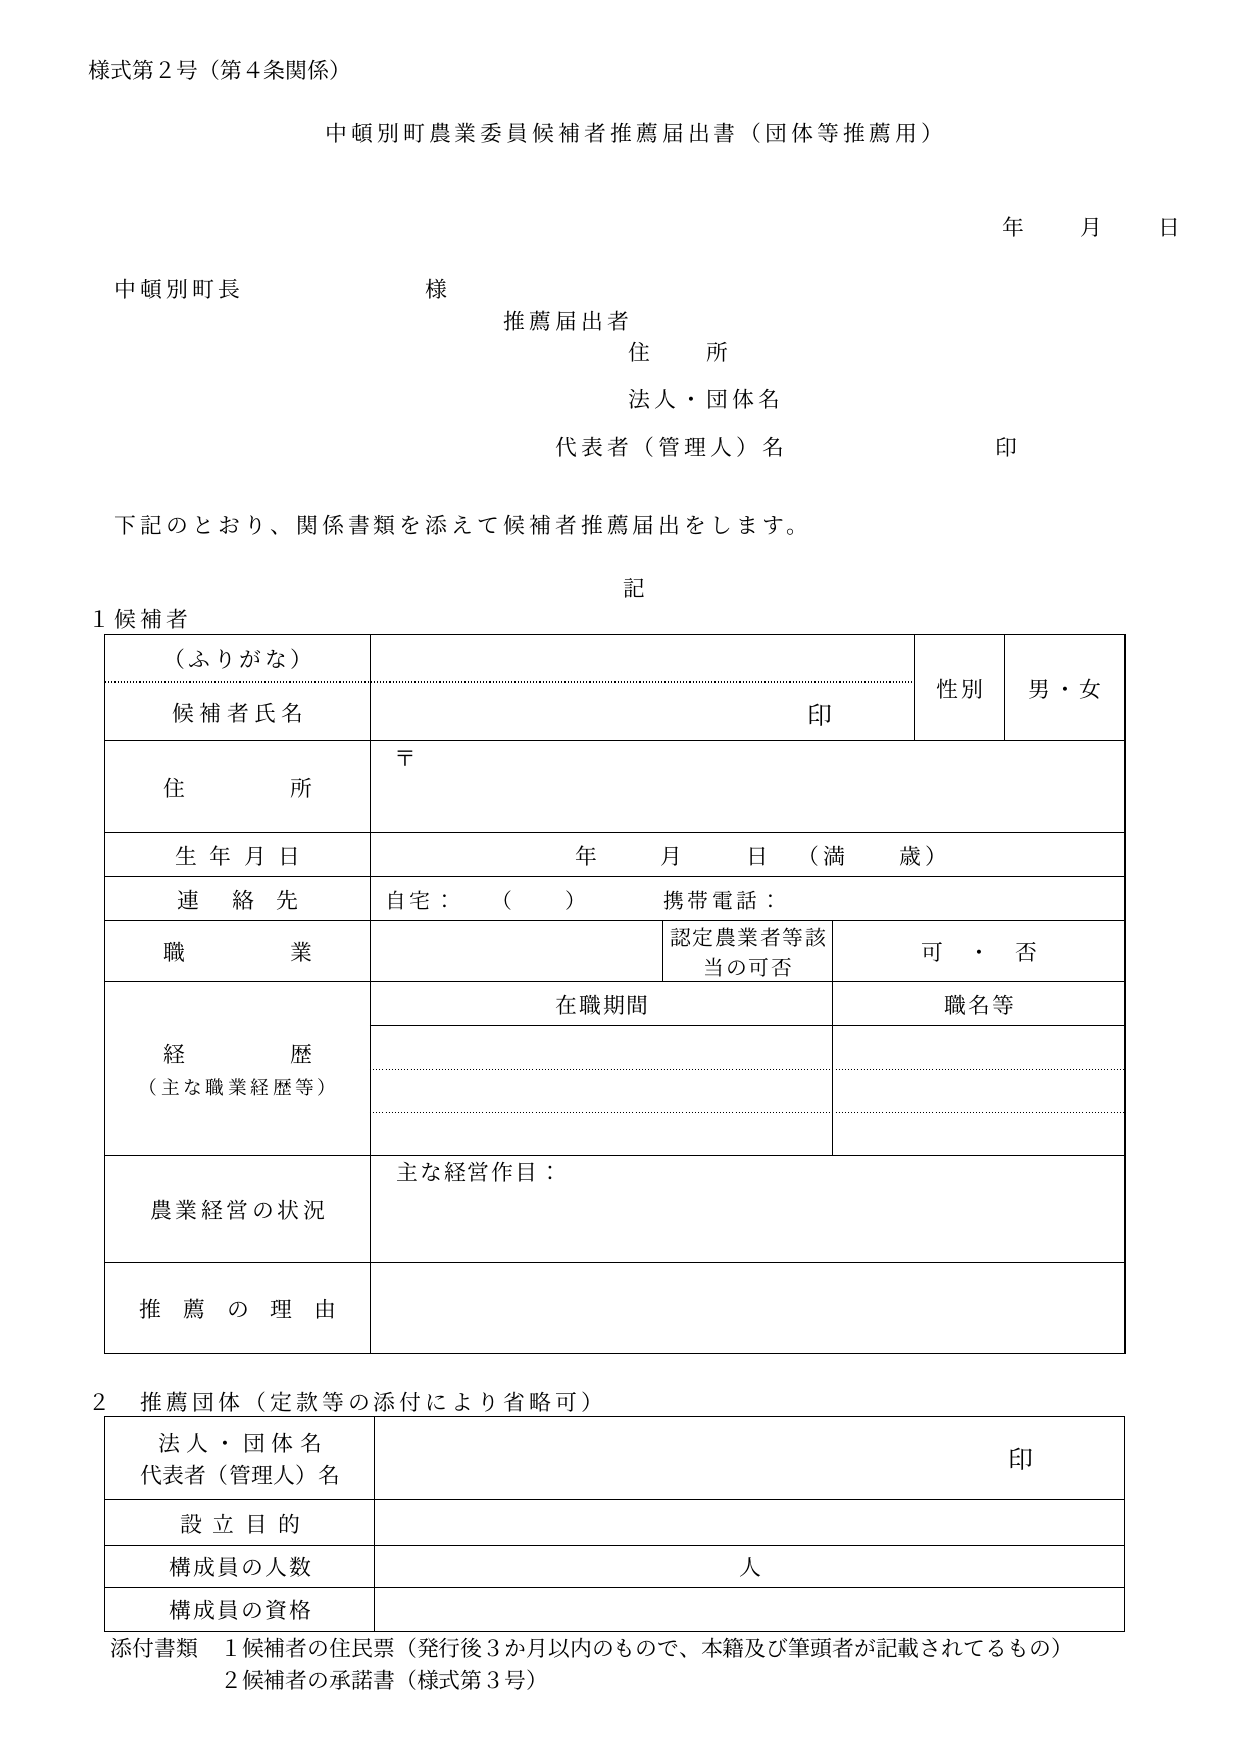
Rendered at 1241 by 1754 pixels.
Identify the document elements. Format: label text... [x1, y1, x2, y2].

table_cell 住 所 [105, 741, 370, 832]
table_header [371, 635, 914, 681]
text 中頓別町農業委員候補者推薦届出書（団体等推薦用） [89, 116, 1180, 147]
table_header 男・女 [1005, 635, 1124, 740]
table_cell 推 薦 の 理 由 [105, 1263, 370, 1352]
table_cell 主な経営作目： [371, 1156, 1124, 1262]
table_cell [371, 1112, 832, 1154]
subtitle 記 [89, 571, 1180, 602]
table_cell 職名等 [833, 982, 1124, 1025]
table_cell 在職期間 [371, 982, 832, 1025]
table_cell [371, 1263, 1124, 1352]
text 中頓別町長 様 [89, 272, 1180, 304]
table_cell 人 [375, 1546, 1124, 1587]
text 様式第２号（第４条関係） [89, 53, 1180, 84]
table_cell 年 月 日 （満 歳） [371, 833, 1124, 876]
table_cell [917, 1500, 1124, 1544]
table_cell [375, 1588, 1124, 1631]
table_cell [371, 1026, 832, 1069]
table_cell 経 歴 （主な職業経歴等） [105, 982, 370, 1154]
table_cell [375, 1500, 917, 1544]
table_cell 〒 [371, 741, 1124, 832]
table_cell 設立目的 [105, 1500, 374, 1544]
text ２ 推薦団体（定款等の添付により省略可） [89, 1385, 1180, 1416]
table_cell 候補者氏名 [105, 681, 370, 740]
text 下記のとおり、関係書類を添えて候補者推薦届出をします。 [89, 508, 1180, 540]
text 住 所 [89, 335, 1180, 367]
table_cell [833, 1069, 1124, 1112]
text １候補者 [89, 602, 1180, 634]
table_cell 可 ・ 否 [833, 921, 1124, 981]
text 代表者（管理人）名 印 [89, 430, 1180, 461]
table_cell [833, 1112, 1124, 1154]
table_header [375, 1417, 917, 1499]
table_cell 農業経営の状況 [105, 1156, 370, 1262]
text 推薦届出者 [89, 304, 1180, 335]
text 添付書類 １候補者の住民票（発行後３か月以内のもので、本籍及び筆頭者が記載されてるもの） [89, 1632, 1180, 1663]
table_cell [371, 1069, 832, 1112]
table_header 性別 [915, 635, 1004, 740]
table_cell 認定農業者等該当の可否 [663, 921, 832, 981]
table_header 印 [917, 1417, 1124, 1499]
table_header 法人・団体名 代表者（管理人）名 [105, 1417, 374, 1499]
table_cell 連 絡 先 [105, 877, 370, 920]
text 法人・団体名 [89, 383, 1180, 414]
table_cell 印 [371, 681, 914, 740]
table_cell [833, 1026, 1124, 1069]
table_cell 自宅： （ ） 携帯電話： [371, 877, 1124, 920]
text ２候補者の承諾書（様式第３号） [89, 1663, 1180, 1694]
table_header （ふりがな） [105, 635, 370, 681]
table_cell 生年月日 [105, 833, 370, 876]
table_cell 構成員の資格 [105, 1588, 374, 1631]
table_cell 構成員の人数 [105, 1546, 374, 1587]
table_cell [371, 921, 662, 981]
text 年 月 日 [89, 210, 1180, 241]
table_cell 職 業 [105, 921, 370, 981]
